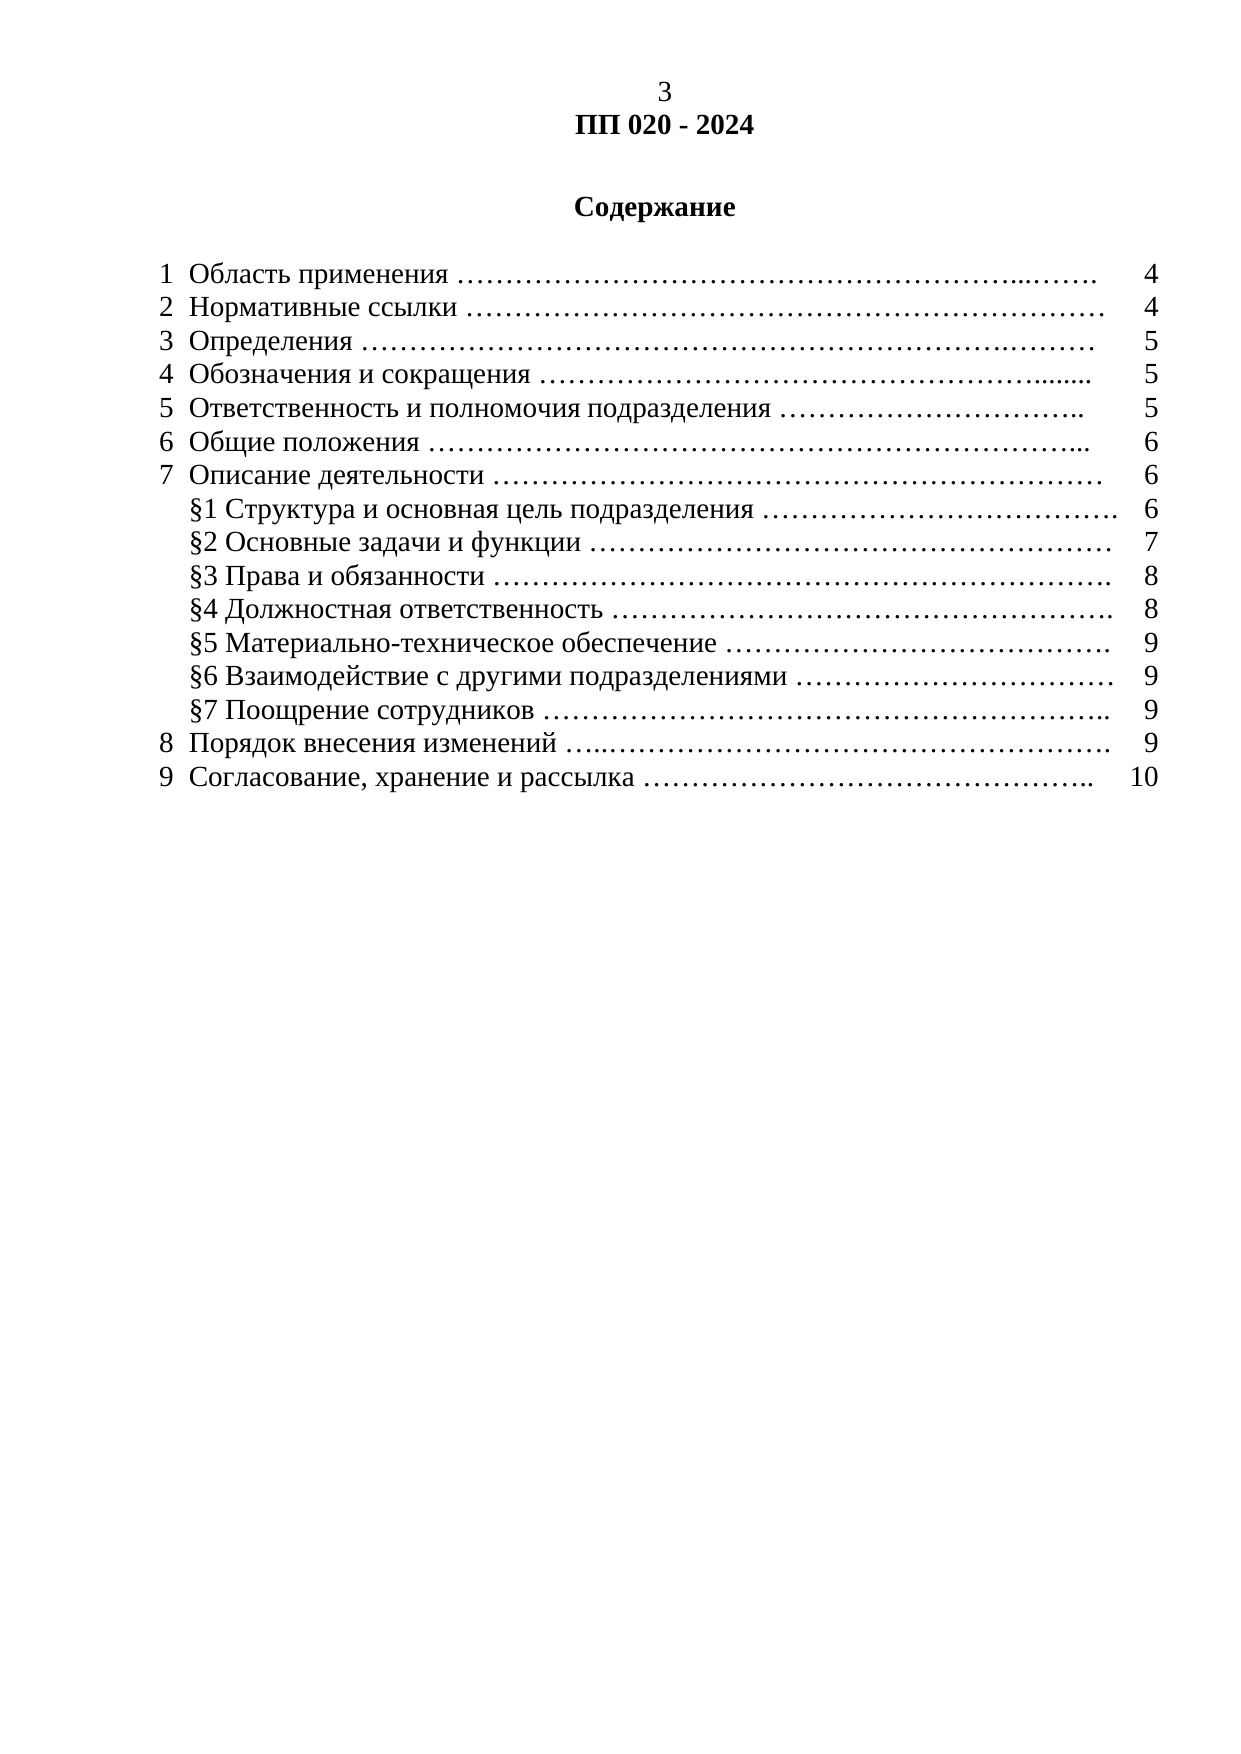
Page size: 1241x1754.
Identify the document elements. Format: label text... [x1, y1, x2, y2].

table_cell Общие положения …………………………………………………………... [177, 424, 1107, 457]
table_cell 9 [1108, 726, 1170, 759]
table_header 1 [148, 256, 177, 289]
table_header Область применения …………………………………………………...……. [177, 256, 1107, 289]
table_cell 7 [148, 457, 177, 726]
table_cell 6 [148, 424, 177, 457]
table_cell 5 [1108, 390, 1170, 424]
table_cell 3 [148, 323, 177, 357]
table_cell Описание деятельности ……………………………………………………… §1 Структура и основная цель подразделения ………………………………. §2 Основные задачи и функции ……………………………………………… §3 Права и обязанности ………………………………………………………. §4 Должностная ответственность ……………………………………………. §5 Материально-техническое обеспечение …………………………………. §6 Взаимодействие с другими подразделениями …………………………… §7 Поощрение сотрудников ………………………………………………….. [177, 457, 1107, 726]
table_cell Обозначения и сокращения ……………………………………………........ [177, 357, 1107, 390]
table_header 4 [1108, 256, 1170, 289]
text Содержание [177, 189, 1132, 222]
table_cell 4 [1108, 290, 1170, 323]
table_cell 4 [148, 357, 177, 390]
table_cell 6 6 7 8 8 9 9 9 [1108, 457, 1170, 726]
table_cell 8 [148, 726, 177, 759]
table_cell 9 [148, 759, 177, 793]
table_cell Ответственность и полномочия подразделения ………………………….. [177, 390, 1107, 424]
table_cell Согласование, хранение и рассылка ……………………………………….. [177, 759, 1107, 793]
table_cell Определения ………………………………………………………….……… [177, 323, 1107, 357]
table_cell 10 [1108, 759, 1170, 793]
table_cell 5 [1108, 323, 1170, 357]
table_cell 5 [1108, 357, 1170, 390]
table_cell Нормативные ссылки ………………………………………………………… [177, 290, 1107, 323]
table_cell 5 [148, 390, 177, 424]
table_cell Порядок внесения изменений …..……………………………………………. [177, 726, 1107, 759]
table_cell 2 [148, 290, 177, 323]
table_cell 6 [1108, 424, 1170, 457]
